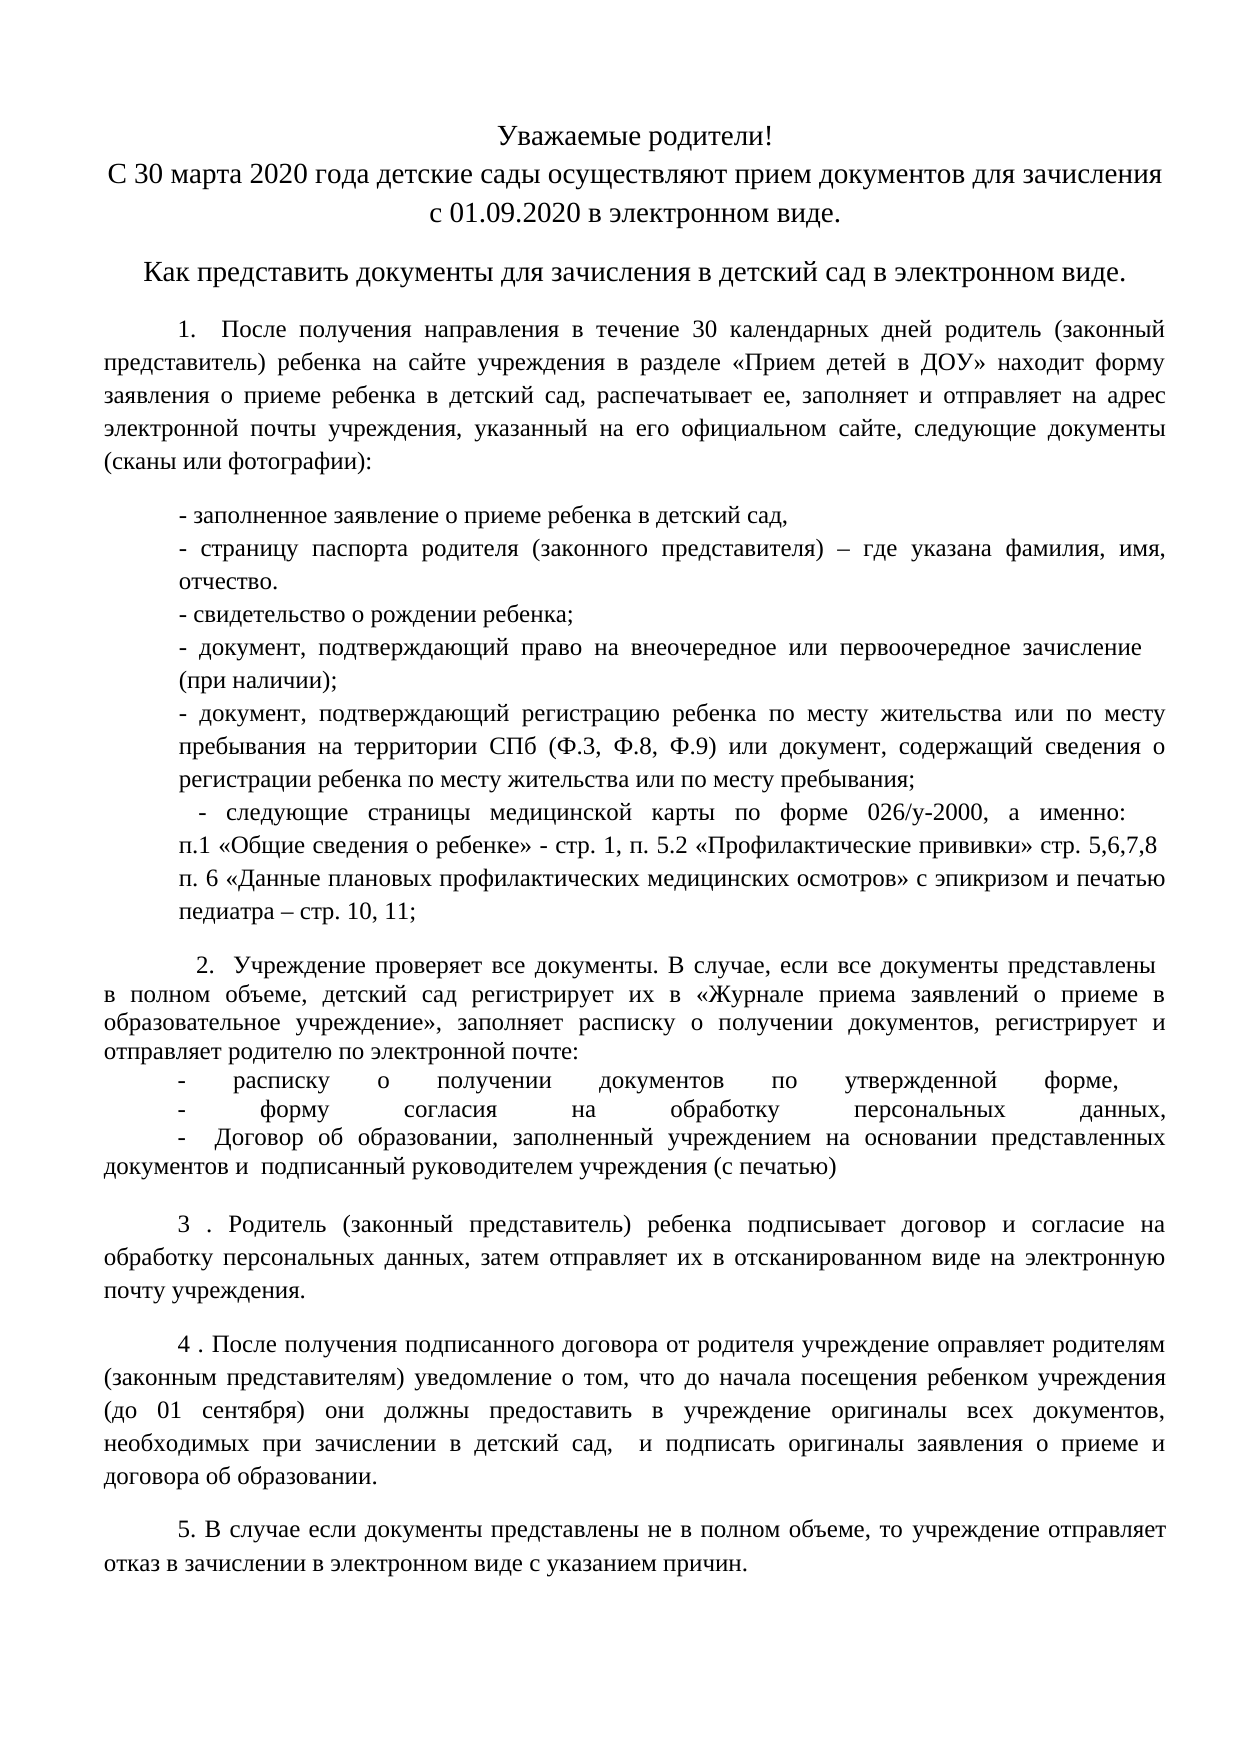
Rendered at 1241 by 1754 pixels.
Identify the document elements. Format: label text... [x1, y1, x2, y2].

list - заполненное заявление о приеме ребенка в детский сад, [178, 500, 1167, 529]
text Как представить документы для зачисления в детский сад в электронном виде. [103, 254, 1167, 288]
text - расписку о получении документов по утвержденной форме, - форму согласия на обработку персональных данных, - Договор об образовании, заполненный учреждением на основании представленных документов и подписанный руководителем учреждения (с печатью) [103, 1065, 1167, 1180]
list - документ, подтверждающий регистрацию ребенка по месту жительства или по месту пребывания на территории СПб (Ф.3, Ф.8, Ф.9) или документ, содержащий сведения о регистрации ребенка по месту жительства или по месту пребывания; [178, 698, 1167, 793]
list - страницу паспорта родителя (законного представителя) – где указана фамилия, имя, отчество. [178, 533, 1167, 595]
text 1. После получения направления в течение 30 календарных дней родитель (законный представитель) ребенка на сайте учреждения в разделе «Прием детей в ДОУ» находит форму заявления о приеме ребенка в детский сад, распечатывает ее, заполняет и отправляет на адрес электронной почты учреждения, указанный на его официальном сайте, следующие документы (сканы или фотографии): [103, 314, 1167, 475]
list - документ, подтверждающий право на внеочередное или первоочередное зачисление (при наличии); [178, 632, 1167, 694]
list - свидетельство о рождении ребенка; [178, 599, 1167, 628]
text Уважаемые родители! С 30 марта 2020 года детские сады осуществляют прием документов для зачисления с 01.09.2020 в электронном виде. [103, 118, 1167, 229]
text 2. Учреждение проверяет все документы. В случае, если все документы представлены в полном объеме, детский сад регистрирует их в «Журнале приема заявлений о приеме в образовательное учреждение», заполняет расписку о получении документов, регистрирует и отправляет родителю по электронной почте: [103, 950, 1167, 1065]
text 5. В случае если документы представлены не в полном объеме, то учреждение отправляет отказ в зачислении в электронном виде с указанием причин. [103, 1514, 1167, 1576]
text 4 . После получения подписанного договора от родителя учреждение оправляет родителям (законным представителям) уведомление о том, что до начала посещения ребенком учреждения (до 01 сентября) они должны предоставить в учреждение оригиналы всех документов, необходимых при зачислении в детский сад, и подписать оригиналы заявления о приеме и договора об образовании. [103, 1329, 1167, 1489]
text 3 . Родитель (законный представитель) ребенка подписывает договор и согласие на обработку персональных данных, затем отправляет их в отсканированном виде на электронную почту учреждения. [103, 1209, 1167, 1303]
list - следующие страницы медицинской карты по форме 026/у-2000, а именно: п.1 «Общие сведения о ребенке» - стр. 1, п. 5.2 «Профилактические прививки» стр. 5,6,7,8 п. 6 «Данные плановых профилактических медицинских осмотров» с эпикризом и печатью педиатра – стр. 10, 11; [178, 797, 1167, 925]
